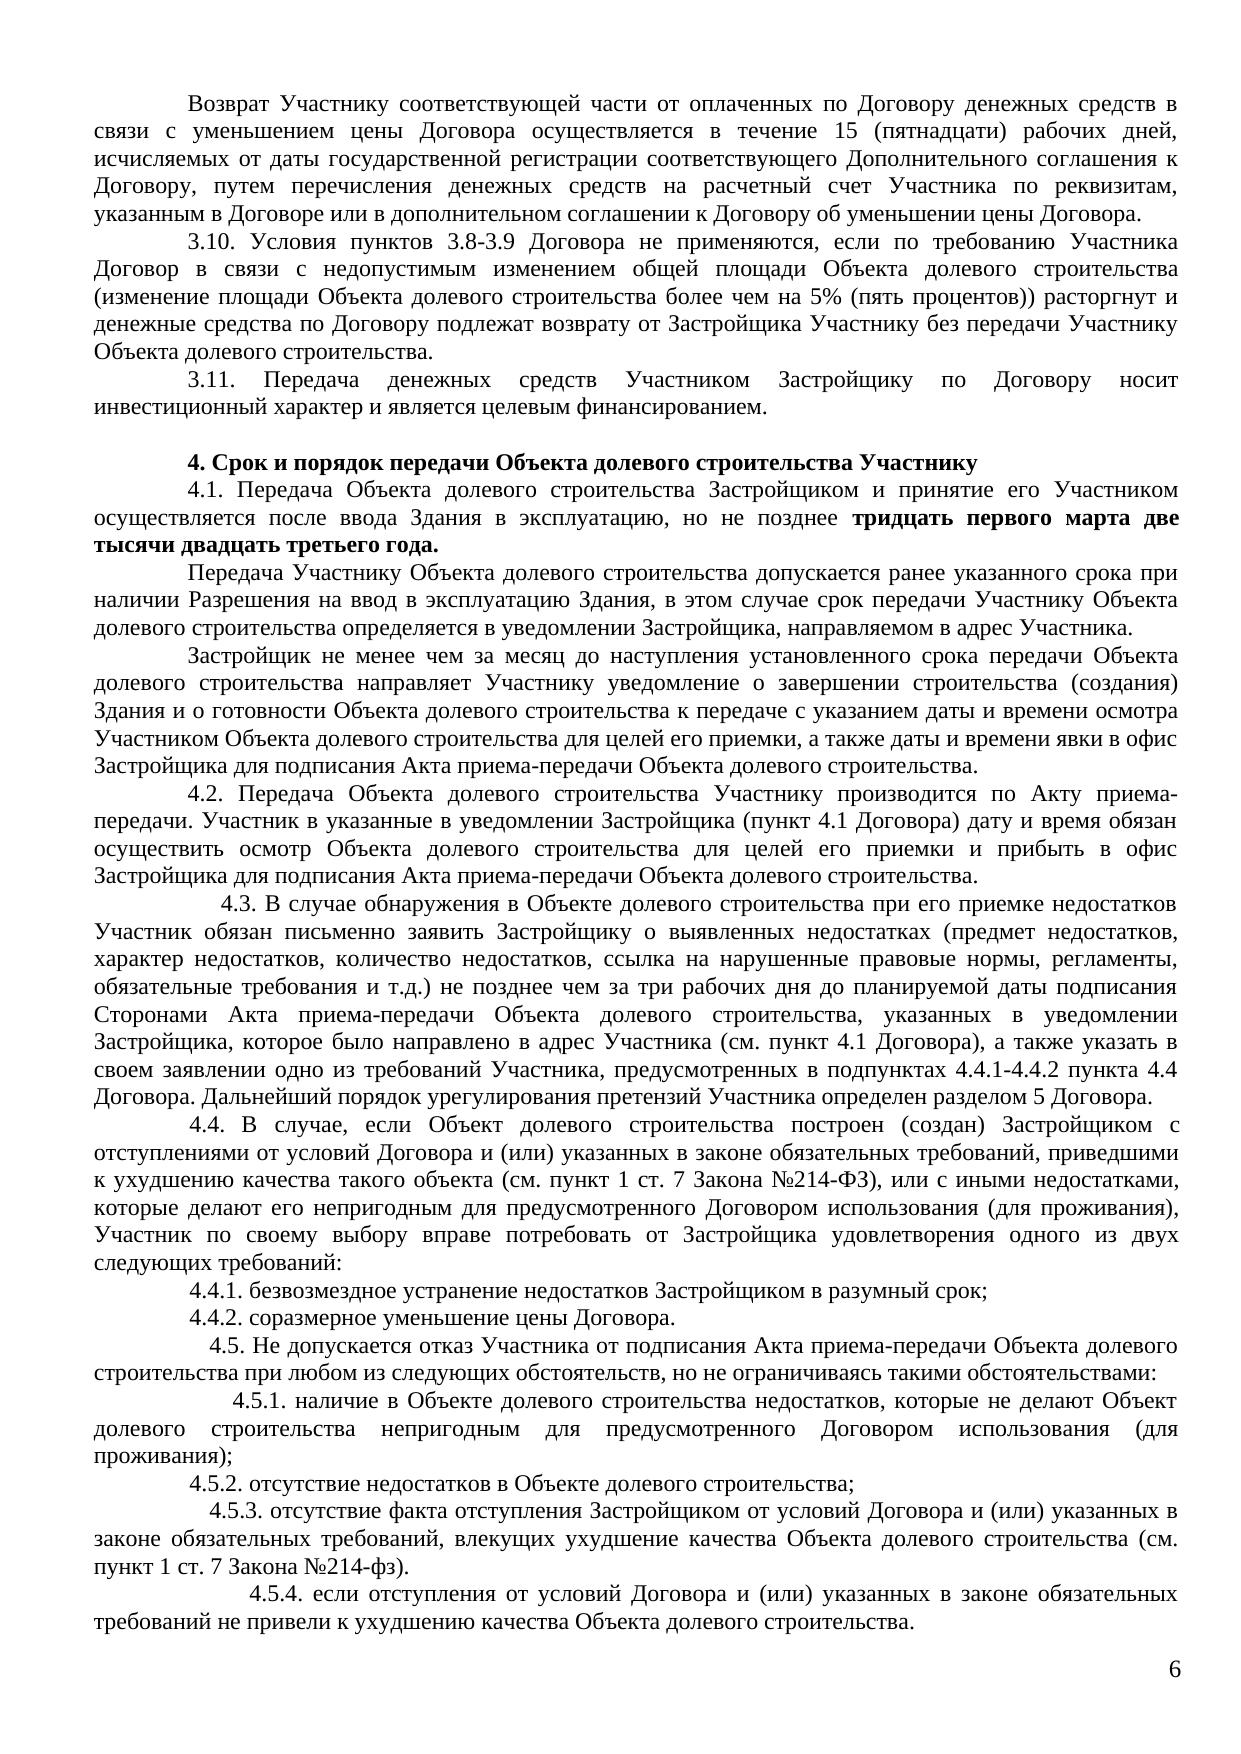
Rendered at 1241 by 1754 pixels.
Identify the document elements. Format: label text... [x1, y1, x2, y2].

text 3.11. Передача денежных средств Участником Застройщику по Договору носит инвестиционный характер и является целевым финансированием. [94, 365, 1179, 420]
text 4.5.4. если отступления от условий Договора и (или) указанных в законе обязательных требований не привели к ухудшению качества Объекта долевого строительства. [94, 1579, 1179, 1634]
text 4.1. Передача Объекта долевого строительства Застройщиком и принятие его Участником осуществляется после ввода Здания в эксплуатацию, но не позднее тридцать первого марта две тысячи двадцать третьего года. [94, 475, 1179, 558]
text Застройщик не менее чем за месяц до наступления установленного срока передачи Объекта долевого строительства направляет Участнику уведомление о завершении строительства (создания) Здания и о готовности Объекта долевого строительства к передаче с указанием даты и времени осмотра Участником Объекта долевого строительства для целей его приемки, а также даты и времени явки в офис Застройщика для подписания Акта приема-передачи Объекта долевого строительства. [94, 641, 1179, 779]
text 4.4. В случае, если Объект долевого строительства построен (создан) Застройщиком с отступлениями от условий Договора и (или) указанных в законе обязательных требований, приведшими к ухудшению качества такого объекта (см. пункт 1 ст. 7 Закона №214-ФЗ), или с иными недостатками, которые делают его непригодным для предусмотренного Договором использования (для проживания), Участник по своему выбору вправе потребовать от Застройщика удовлетворения одного из двух следующих требований: [94, 1110, 1181, 1276]
text 4.5.2. отсутствие недостатков в Объекте долевого строительства; [94, 1469, 1179, 1496]
text 3.10. Условия пунктов 3.8-3.9 Договора не применяются, если по требованию Участника Договор в связи с недопустимым изменением общей площади Объекта долевого строительства (изменение площади Объекта долевого строительства более чем на 5% (пять процентов)) расторгнут и денежные средства по Договору подлежат возврату от Застройщика Участнику без передачи Участнику Объекта долевого строительства. [94, 227, 1179, 365]
text 4.5.1. наличие в Объекте долевого строительства недостатков, которые не делают Объект долевого строительства непригодным для предусмотренного Договором использования (для проживания); [94, 1386, 1179, 1469]
text 4.4.1. безвозмездное устранение недостатков Застройщиком в разумный срок; [94, 1276, 1181, 1303]
text Возврат Участнику соответствующей части от оплаченных по Договору денежных средств в связи с уменьшением цены Договора осуществляется в течение 15 (пятнадцати) рабочих дней, исчисляемых от даты государственной регистрации соответствующего Дополнительного соглашения к Договору, путем перечисления денежных средств на расчетный счет Участника по реквизитам, указанным в Договоре или в дополнительном соглашении к Договору об уменьшении цены Договора. [94, 89, 1179, 227]
text 4.3. В случае обнаружения в Объекте долевого строительства при его приемке недостатков Участник обязан письменно заявить Застройщику о выявленных недостатках (предмет недостатков, характер недостатков, количество недостатков, ссылка на нарушенные правовые нормы, регламенты, обязательные требования и т.д.) не позднее чем за три рабочих дня до планируемой даты подписания Сторонами Акта приема-передачи Объекта долевого строительства, указанных в уведомлении Застройщика, которое было направлено в адрес Участника (см. пункт 4.1 Договора), а также указать в своем заявлении одно из требований Участника, предусмотренных в подпунктах 4.4.1-4.4.2 пункта 4.4 Договора. Дальнейший порядок урегулирования претензий Участника определен разделом 5 Договора. [94, 889, 1179, 1110]
text 4.4.2. соразмерное уменьшение цены Договора. [94, 1303, 1181, 1331]
text 4. Срок и порядок передачи Объекта долевого строительства Участнику [94, 447, 1179, 475]
text 4.2. Передача Объекта долевого строительства Участнику производится по Акту приема-передачи. Участник в указанные в уведомлении Застройщика (пункт 4.1 Договора) дату и время обязан осуществить осмотр Объекта долевого строительства для целей его приемки и прибыть в офис Застройщика для подписания Акта приема-передачи Объекта долевого строительства. [94, 779, 1179, 889]
text 4.5.3. отсутствие факта отступления Застройщиком от условий Договора и (или) указанных в законе обязательных требований, влекущих ухудшение качества Объекта долевого строительства (см. пункт 1 ст. 7 Закона №214-фз). [94, 1496, 1179, 1579]
text Передача Участнику Объекта долевого строительства допускается ранее указанного срока при наличии Разрешения на ввод в эксплуатацию Здания, в этом случае срок передачи Участнику Объекта долевого строительства определяется в уведомлении Застройщика, направляемом в адрес Участника. [94, 558, 1179, 641]
text 4.5. Не допускается отказ Участника от подписания Акта приема-передачи Объекта долевого строительства при любом из следующих обстоятельств, но не ограничиваясь такими обстоятельствами: [94, 1331, 1179, 1386]
